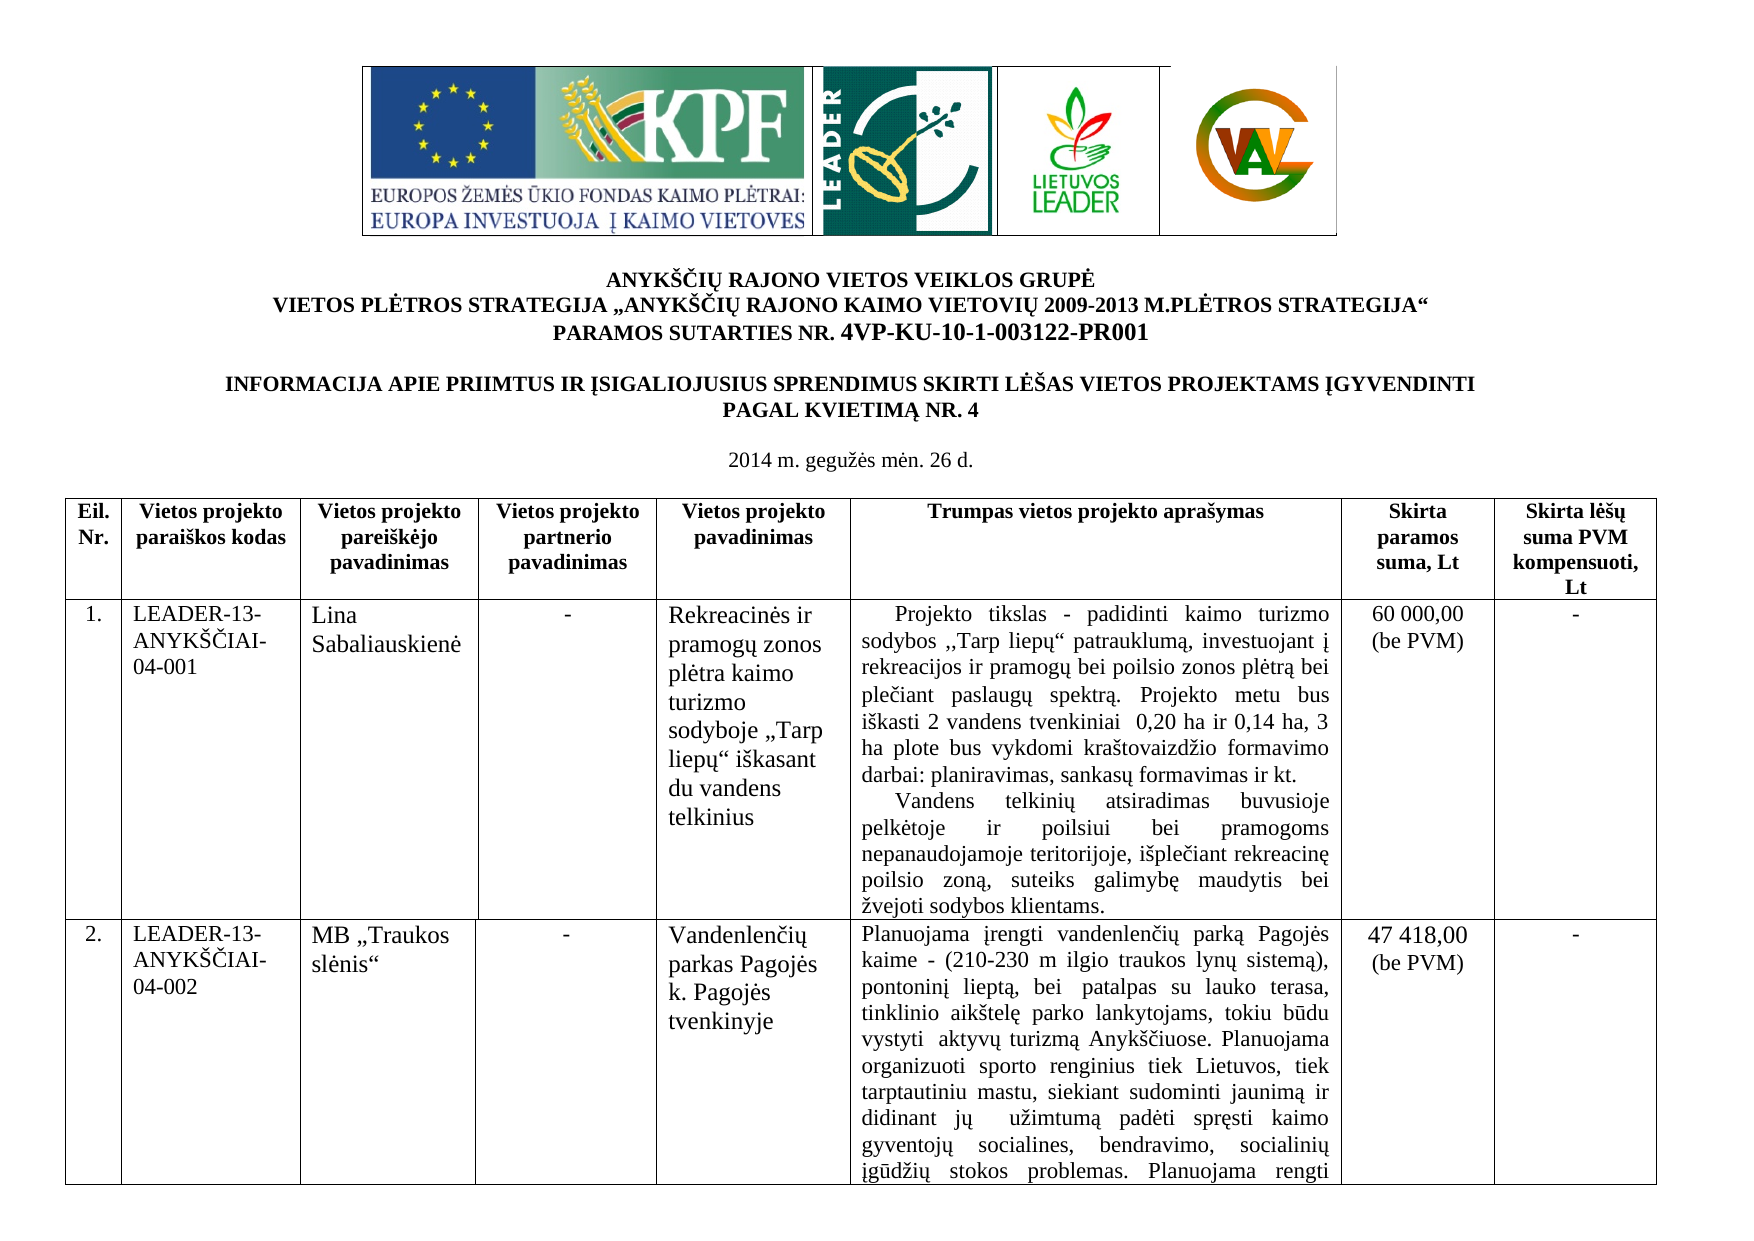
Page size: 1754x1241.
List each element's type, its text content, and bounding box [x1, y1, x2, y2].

text PARAMOS SUTARTIES NR. 4VP-KU-10-1-003122-PR001 [66, 317, 1636, 346]
table_header Vietos projekto paraiškos kodas [122, 499, 300, 599]
picture [370, 67, 805, 235]
text PAGAL KVIETIMĄ NR. 4 [66, 397, 1636, 422]
table_cell Rekreacinės ir pramogų zonos plėtra kaimo turizmo sodyboje „Tarp liepų“ iškasant du vandens telkinius [657, 600, 850, 919]
table_header Vietos projekto pareiškėjo pavadinimas [301, 499, 478, 599]
table_header Vietos projekto pavadinimas [657, 499, 850, 599]
table_cell - [476, 920, 656, 1183]
text INFORMACIJA APIE PRIIMTUS IR ĮSIGALIOJUSIUS SPRENDIMUS SKIRTI LĖŠAS VIETOS PROJEKTAMS ĮGYVENDINTI [66, 371, 1636, 397]
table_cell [657, 920, 850, 1183]
table_cell - [1495, 920, 1656, 1183]
table_cell - [479, 600, 656, 919]
table_header Trumpas vietos projekto aprašymas [851, 499, 1341, 599]
text VIETOS PLĖTROS STRATEGIJA „ANYKŠČIŲ RAJONO KAIMO VIETOVIŲ 2009-2013 M.PLĖTROS STRATEGIJA“ [66, 292, 1636, 317]
picture [823, 66, 993, 236]
picture [1022, 81, 1129, 221]
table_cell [851, 920, 1341, 1183]
table_cell 2. [66, 920, 121, 1183]
text ANYKŠČIŲ RAJONO VIETOS VEIKLOS GRUPĖ [66, 267, 1636, 292]
table_header Skirta lėšų suma PVM kompensuoti, Lt [1495, 499, 1656, 599]
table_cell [122, 920, 300, 1183]
picture [1170, 66, 1337, 233]
table_cell 47 418,00 (be PVM) [1342, 920, 1494, 1183]
table_cell - [1495, 600, 1656, 919]
text 2014 m. gegužės mėn. 26 d. [66, 447, 1636, 472]
table_header Eil. Nr. [66, 499, 121, 599]
table_header Vietos projekto partnerio pavadinimas [479, 499, 656, 599]
table_cell Projekto tikslas - padidinti kaimo turizmo sodybos ,,Tarp liepų“ patrauklumą, investuojant į rekreacijos ir pramogų bei poilsio zonos plėtrą bei plečiant paslaugų spektrą. Projekto metu bus iškasti 2 vandens tvenkiniai 0,20 ha ir 0,14 ha, 3 ha plote bus vykdomi kraštovaizdžio formavimo darbai: planiravimas, sankasų formavimas ir kt. Vandens telkinių atsiradimas buvusioje pelkėtoje ir poilsiui bei pramogoms nepanaudojamoje teritorijoje, išplečiant rekreacinę poilsio zoną, suteiks galimybę maudytis bei žvejoti sodybos klientams. [851, 600, 1341, 919]
table_cell 1. [66, 600, 121, 919]
table_cell MB „Traukos slėnis“ [301, 920, 475, 1183]
table_cell LEADER-13-ANYKŠČIAI-04-001 [122, 600, 300, 919]
table_header Skirta paramos suma, Lt [1342, 499, 1494, 599]
table_cell Lina Sabaliauskienė [301, 600, 478, 919]
table_cell 60 000,00 (be PVM) [1342, 600, 1494, 919]
